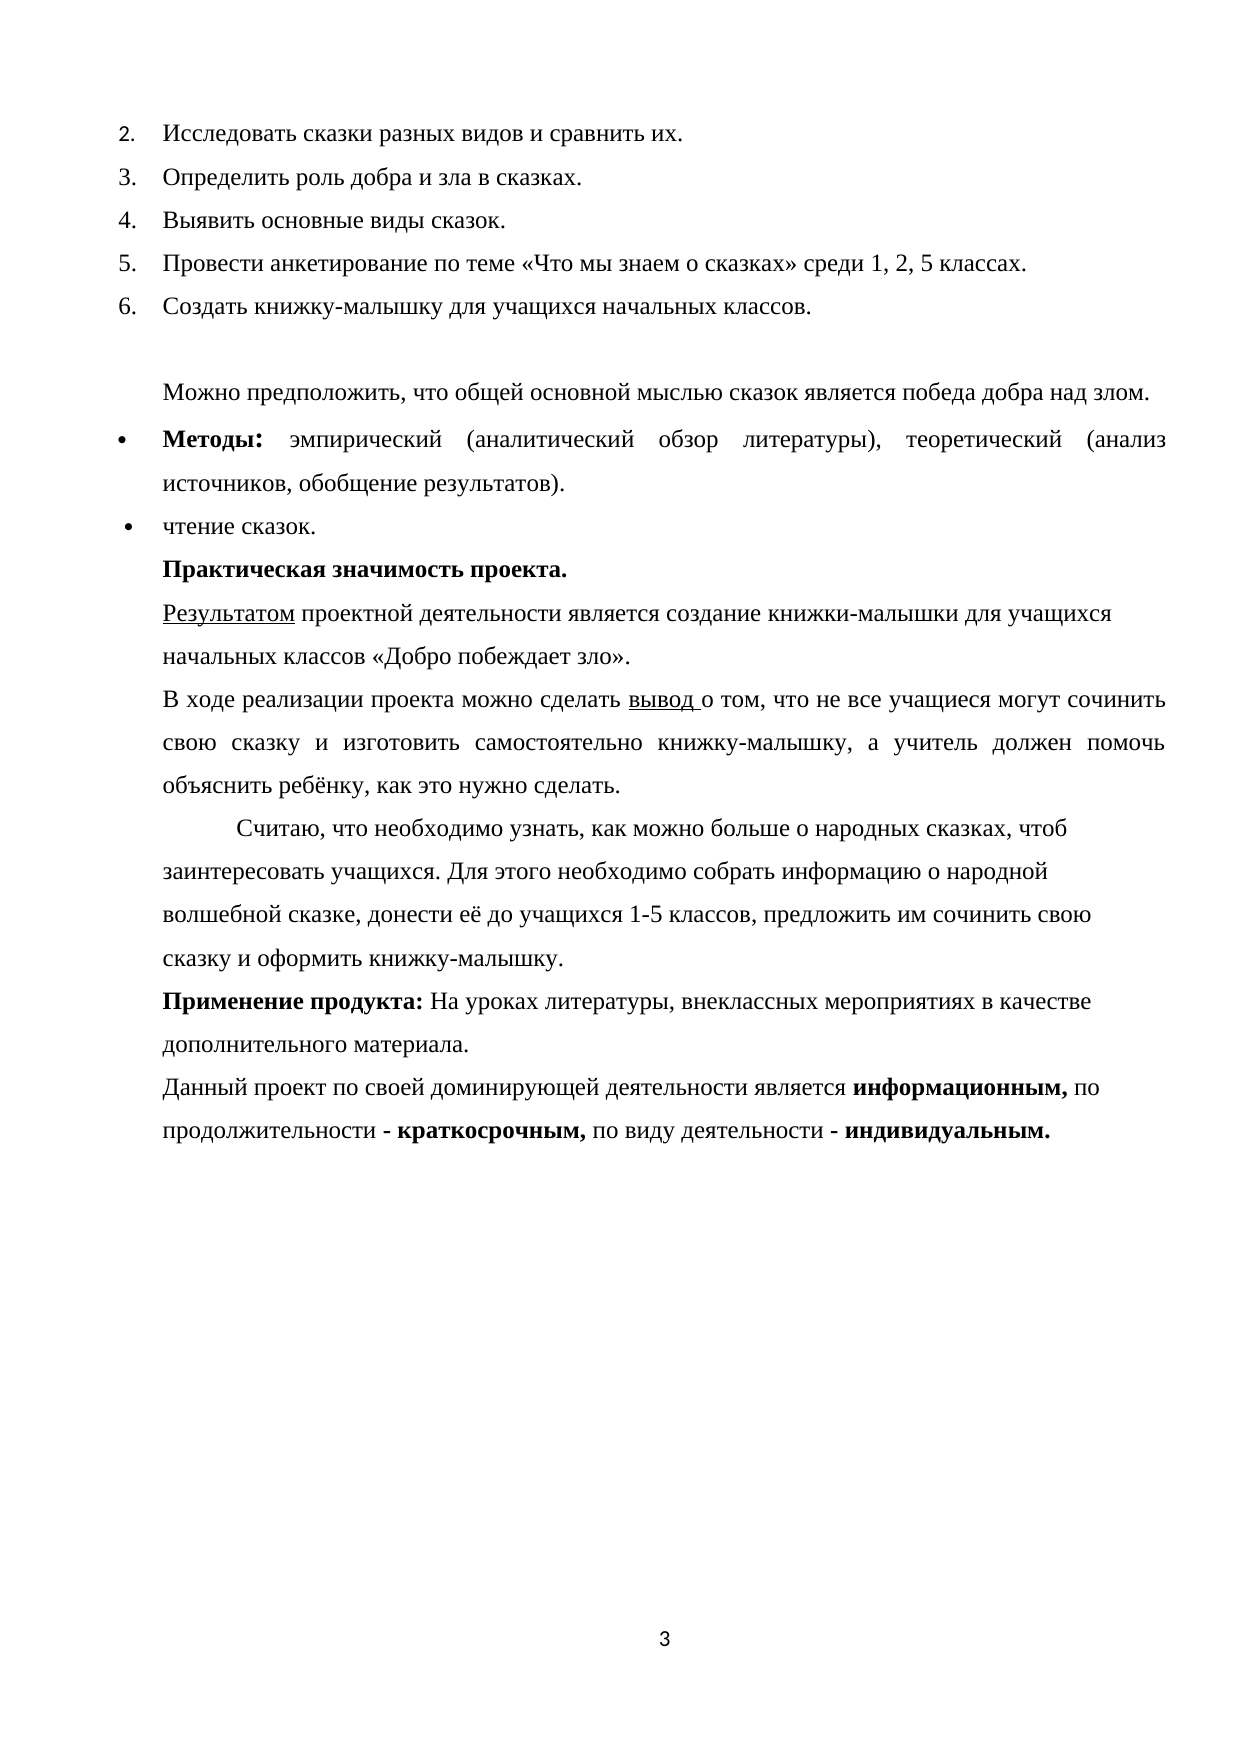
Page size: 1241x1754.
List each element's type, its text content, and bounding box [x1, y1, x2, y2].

text Практическая значимость проекта. [162, 554, 1167, 583]
list Создать книжку-малышку для учащихся начальных классов. [118, 291, 1167, 320]
text Считаю, что необходимо узнать, как можно больше о народных сказках, чтоб заинтересовать учащихся. Для этого необходимо собрать информацию о народной волшебной сказке, донести её до учащихся 1-5 классов, предложить им сочинить свою сказку и оформить книжку-малышку. [162, 813, 1167, 971]
text Применение продукта: На уроках литературы, внеклассных мероприятиях в качестве дополнительного материала. Данный проект по своей доминирующей деятельности является информационным, по продолжительности - краткосрочным, по виду деятельности - индивидуальным. [162, 986, 1167, 1144]
list Определить роль добра и зла в сказках. [118, 162, 1167, 190]
list Выявить основные виды сказок. [118, 205, 1167, 233]
list чтение сказок. [125, 511, 1167, 540]
list Можно предположить, что общей основной мыслью сказок является победа добра над злом. [162, 377, 1167, 406]
text Результатом проектной деятельности является создание книжки-малышки для учащихся начальных классов «Добро побеждает зло». [162, 598, 1167, 669]
text В ходе реализации проекта можно сделать вывод о том, что не все учащиеся могут сочинить свою сказку и изготовить самостоятельно книжку-малышку, а учитель должен помочь объяснить ребёнку, как это нужно сделать. [162, 684, 1167, 799]
list Исследовать сказки разных видов и сравнить их. [118, 118, 1167, 147]
list Методы: эмпирический (аналитический обзор литературы), теоретический (анализ источников, обобщение результатов). [118, 420, 1167, 497]
list Провести анкетирование по теме «Что мы знаем о сказках» среди 1, 2, 5 классах. [118, 248, 1167, 277]
